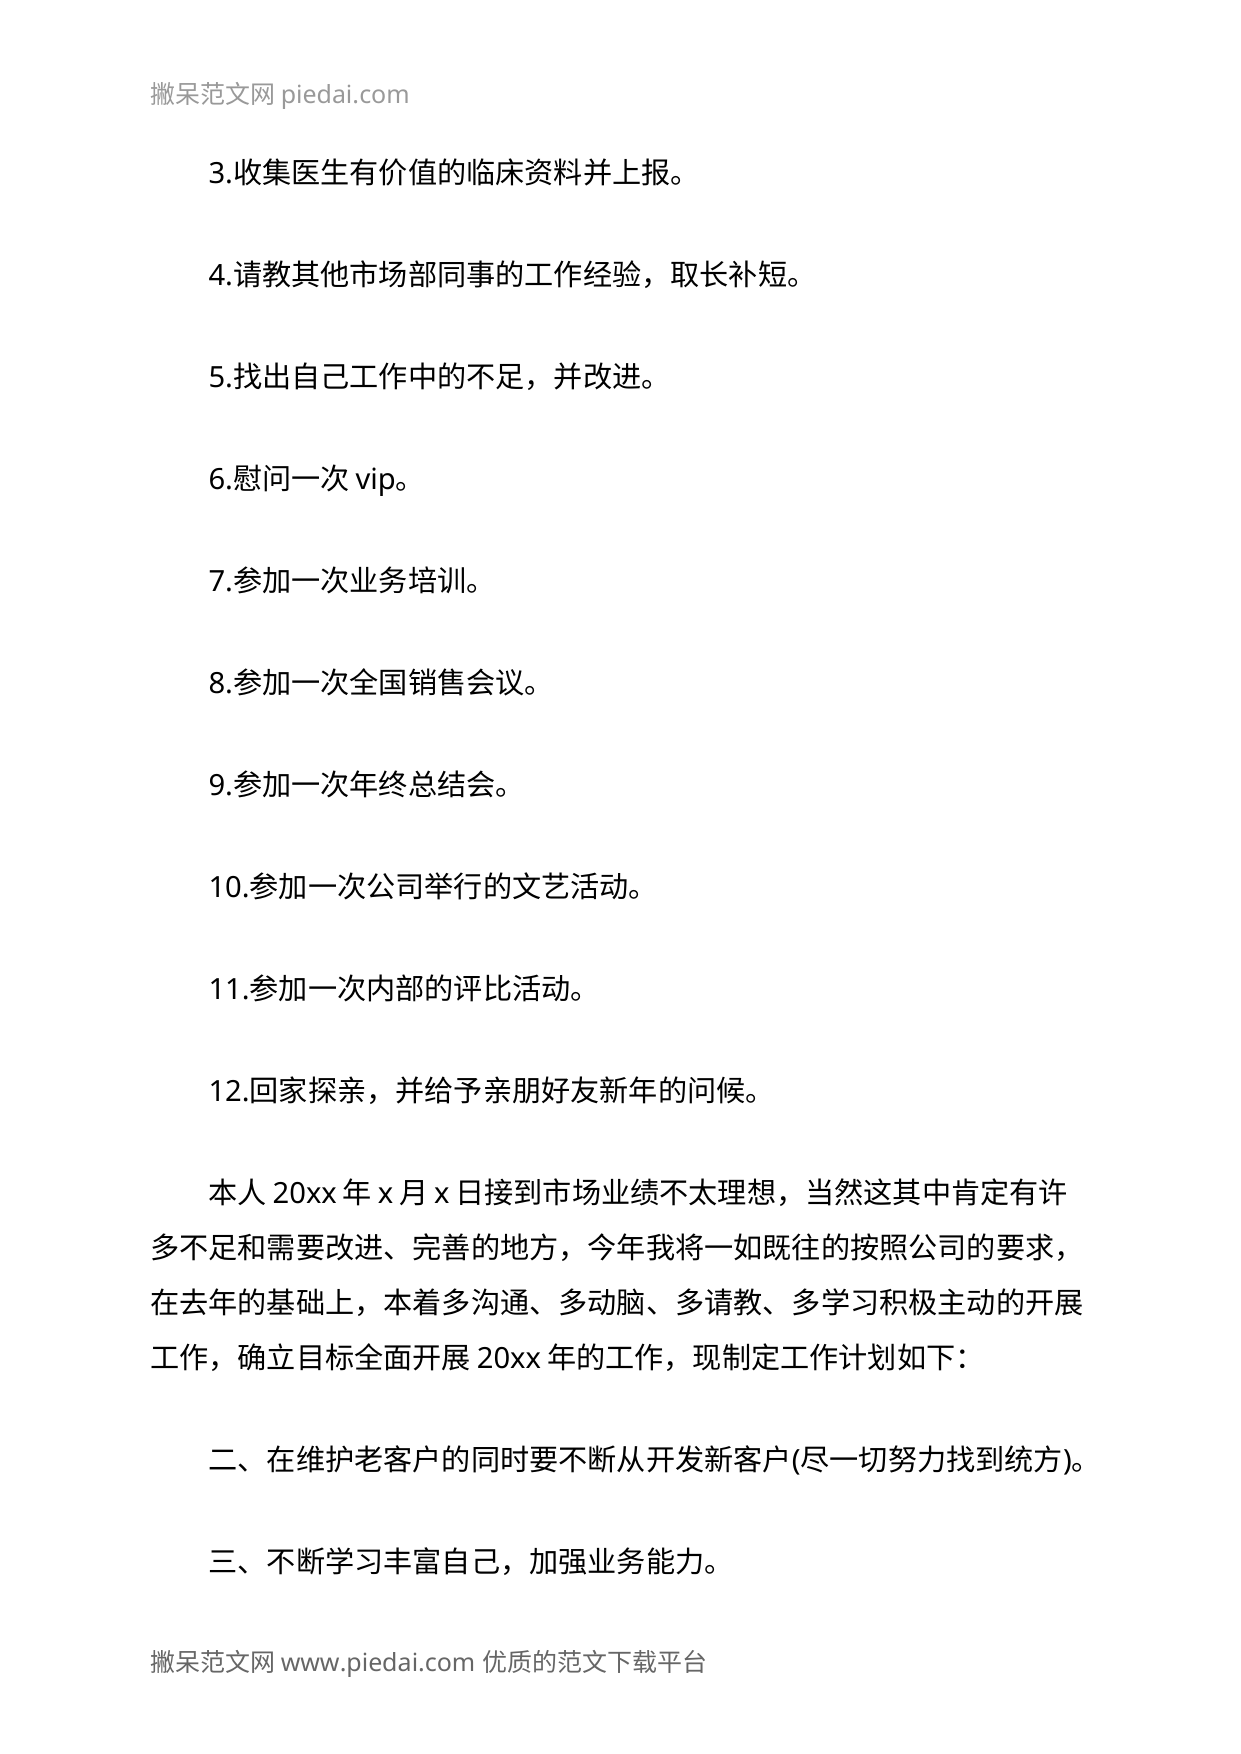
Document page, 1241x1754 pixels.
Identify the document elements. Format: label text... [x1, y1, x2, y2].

text 二、在维护老客户的同时要不断从开发新客户(尽一切努力找到统方)。 [150, 1437, 1090, 1479]
text 9.参加一次年终总结会。 [150, 762, 1090, 804]
text 12.回家探亲，并给予亲朋好友新年的问候。 [150, 1068, 1090, 1110]
text 11.参加一次内部的评比活动。 [150, 966, 1090, 1008]
text 6.慰问一次vip。 [150, 456, 1090, 498]
text 本人20xx年x月x日接到市场业绩不太理想，当然这其中肯定有许多不足和需要改进、完善的地方，今年我将一如既往的按照公司的要求，在去年的基础上，本着多沟通、多动脑、多请教、多学习积极主动的开展工作，确立目标全面开展20xx年的工作，现制定工作计划如下： [150, 1170, 1090, 1377]
text 10.参加一次公司举行的文艺活动。 [150, 864, 1090, 906]
text 4.请教其他市场部同事的工作经验，取长补短。 [150, 252, 1090, 294]
text 8.参加一次全国销售会议。 [150, 660, 1090, 702]
text 7.参加一次业务培训。 [150, 558, 1090, 600]
text 三、不断学习丰富自己，加强业务能力。 [150, 1538, 1090, 1581]
text 3.收集医生有价值的临床资料并上报。 [150, 150, 1090, 192]
text 5.找出自己工作中的不足，并改进。 [150, 354, 1090, 396]
